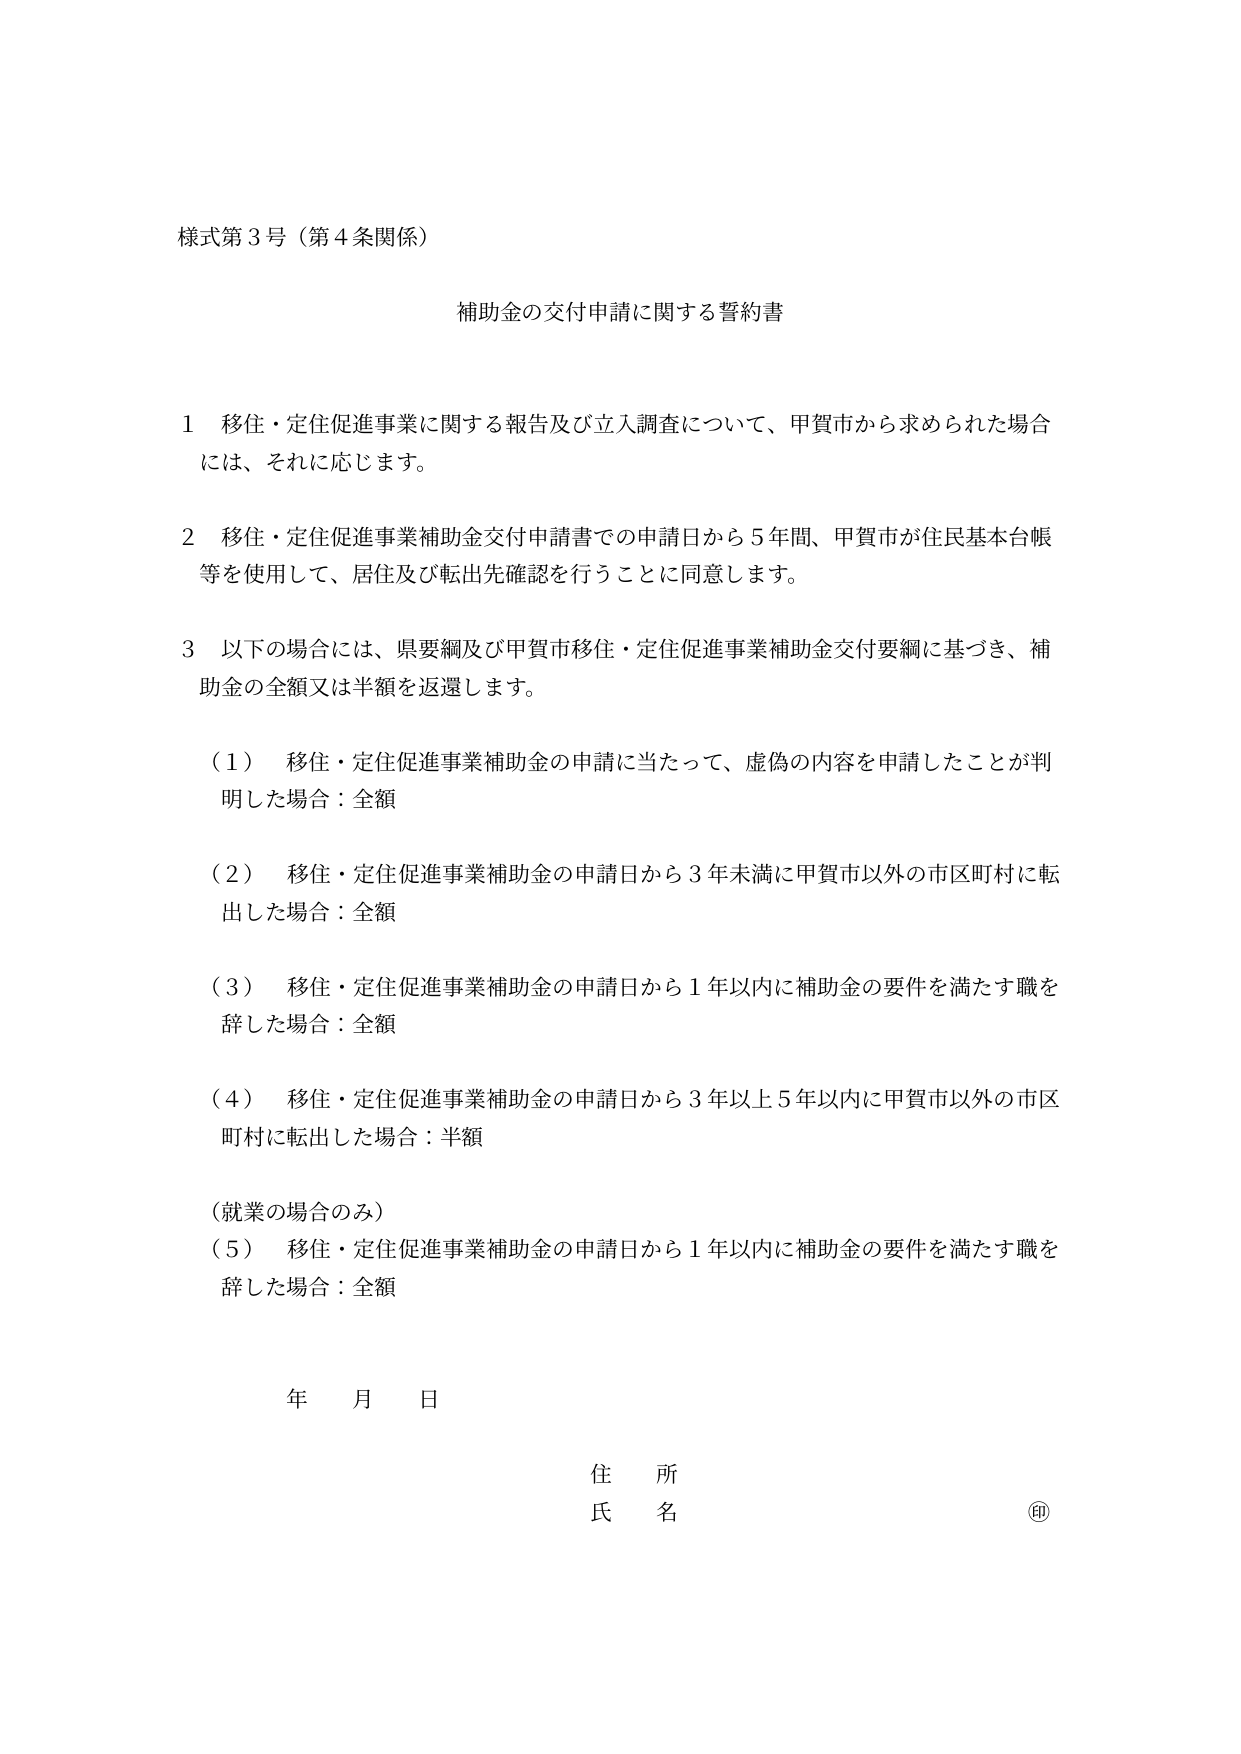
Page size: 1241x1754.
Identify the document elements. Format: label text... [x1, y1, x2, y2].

subtitle （１） 移住・定住促進事業補助金の申請に当たって、虚偽の内容を申請したことが判 [177, 742, 1063, 779]
text 様式第３号（第４条関係） [177, 217, 1063, 254]
text （３） 移住・定住促進事業補助金の申請日から１年以内に補助金の要件を満たす職を辞した場合：全額 [199, 967, 1063, 1042]
text １ 移住・定住促進事業に関する報告及び立入調査について、甲賀市から求められた場合には、それに応じます。 [177, 404, 1063, 479]
text ２ 移住・定住促進事業補助金交付申請書での申請日から５年間、甲賀市が住民基本台帳等を使用して、居住及び転出先確認を行うことに同意します。 [177, 517, 1063, 592]
text 補助金の交付申請に関する誓約書 [177, 292, 1063, 329]
text ３ 以下の場合には、県要綱及び甲賀市移住・定住促進事業補助金交付要綱に基づき、補助金の全額又は半額を返還します。 [177, 629, 1063, 704]
text （５） 移住・定住促進事業補助金の申請日から１年以内に補助金の要件を満たす職を辞した場合：全額 [199, 1229, 1063, 1304]
text 年 月 日 [177, 1379, 1063, 1417]
text 氏 名 ㊞ [591, 1492, 1063, 1529]
text 住 所 [591, 1454, 1063, 1492]
subtitle 明した場合：全額 [177, 779, 1063, 817]
text （４） 移住・定住促進事業補助金の申請日から３年以上５年以内に甲賀市以外の市区町村に転出した場合：半額 [199, 1079, 1063, 1154]
text （２） 移住・定住促進事業補助金の申請日から３年未満に甲賀市以外の市区町村に転出した場合：全額 [199, 854, 1063, 929]
text （就業の場合のみ） [199, 1192, 1063, 1229]
